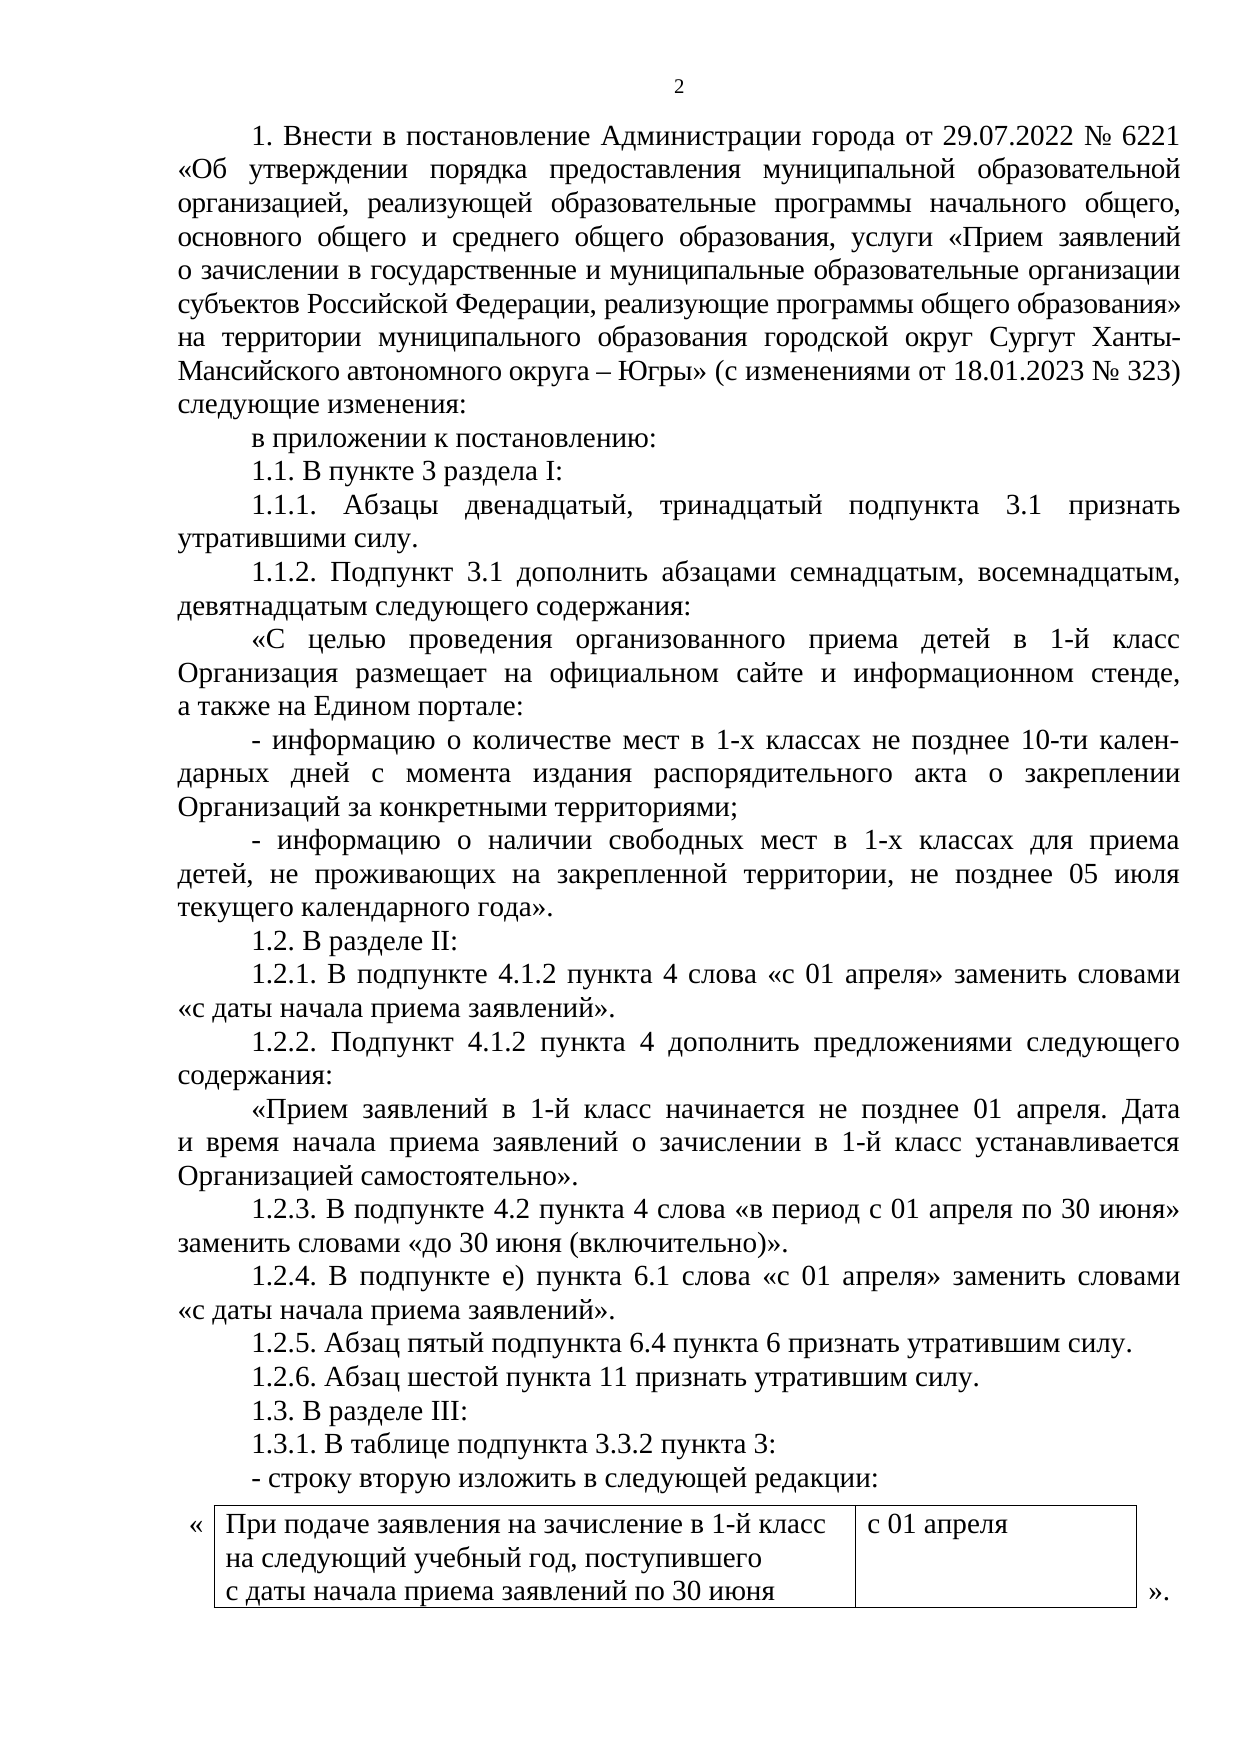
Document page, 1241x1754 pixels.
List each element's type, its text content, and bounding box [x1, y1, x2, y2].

text 1.3.1. В таблице подпункта 3.3.2 пункта 3: [177, 1426, 1181, 1460]
table_header ». [1137, 1505, 1182, 1607]
text «Прием заявлений в 1-й класс начинается не позднее 01 апреля. Дата и время начала приема заявлений о зачислении в 1-й класс устанавливается Организацией самостоятельно». [177, 1091, 1181, 1191]
text 1.2. В разделе II: [177, 923, 1181, 957]
text 1.1.2. Подпункт 3.1 дополнить абзацами семнадцатым, восемнадцатым, девятнадцатым следующего содержания: [177, 554, 1181, 621]
table_header с 01 апреля [856, 1506, 1136, 1607]
text в приложении к постановлению: [177, 420, 1181, 453]
text 1.1. В пункте 3 раздела I: [177, 453, 1181, 487]
text 1.2.5. Абзац пятый подпункта 6.4 пункта 6 признать утратившим силу. [177, 1326, 1181, 1359]
text 1.2.1. В подпункте 4.1.2 пункта 4 слова «с 01 апреля» заменить словами «с даты начала приема заявлений». [177, 957, 1181, 1024]
text 1. Внести в постановление Администрации города от 29.07.2022 № 6221 «Об утверждении порядка предоставления муниципальной образовательной организацией, реализующей образовательные программы начального общего, основного общего и среднего общего образования, услуги «Прием заявлений о зачислении в государственные и муниципальные образовательные организации субъектов Российской Федерации, реализующие программы общего образования» на территории муниципального образования городской округ Сургут Ханты-Мансийского автономного округа – Югры» (с изменениями от 18.01.2023 № 323) следующие изменения: [177, 118, 1181, 420]
text 1.1.1. Абзацы двенадцатый, тринадцатый подпункта 3.1 признать утратившими силу. [177, 487, 1181, 554]
text 1.2.3. В подпункте 4.2 пункта 4 слова «в период с 01 апреля по 30 июня» заменить словами «до 30 июня (включительно)». [177, 1191, 1181, 1258]
text - информацию о наличии свободных мест в 1-х классах для приема детей, не проживающих на закрепленной территории, не позднее 05 июля текущего календарного года». [177, 822, 1181, 923]
text 1.2.2. Подпункт 4.1.2 пункта 4 дополнить предложениями следующего содержания: [177, 1024, 1181, 1091]
table_header При подаче заявления на зачисление в 1-й класс на следующий учебный год, поступившего с даты начала приема заявлений по 30 июня [215, 1506, 855, 1607]
text 1.3. В разделе III: [177, 1393, 1181, 1426]
text - информацию о количестве мест в 1-х классах не позднее 10-ти кален-дарных дней с момента издания распорядительного акта о закреплении Организаций за конкретными территориями; [177, 722, 1181, 822]
text 1.2.4. В подпункте е) пункта 6.1 слова «с 01 апреля» заменить словами «с даты начала приема заявлений». [177, 1258, 1181, 1326]
table_header « [177, 1505, 214, 1607]
text 1.2.6. Абзац шестой пункта 11 признать утратившим силу. [177, 1359, 1181, 1393]
text «С целью проведения организованного приема детей в 1-й класс Организация размещает на официальном сайте и информационном стенде, а также на Едином портале: [177, 621, 1181, 722]
text - строку вторую изложить в следующей редакции: [177, 1460, 1181, 1493]
